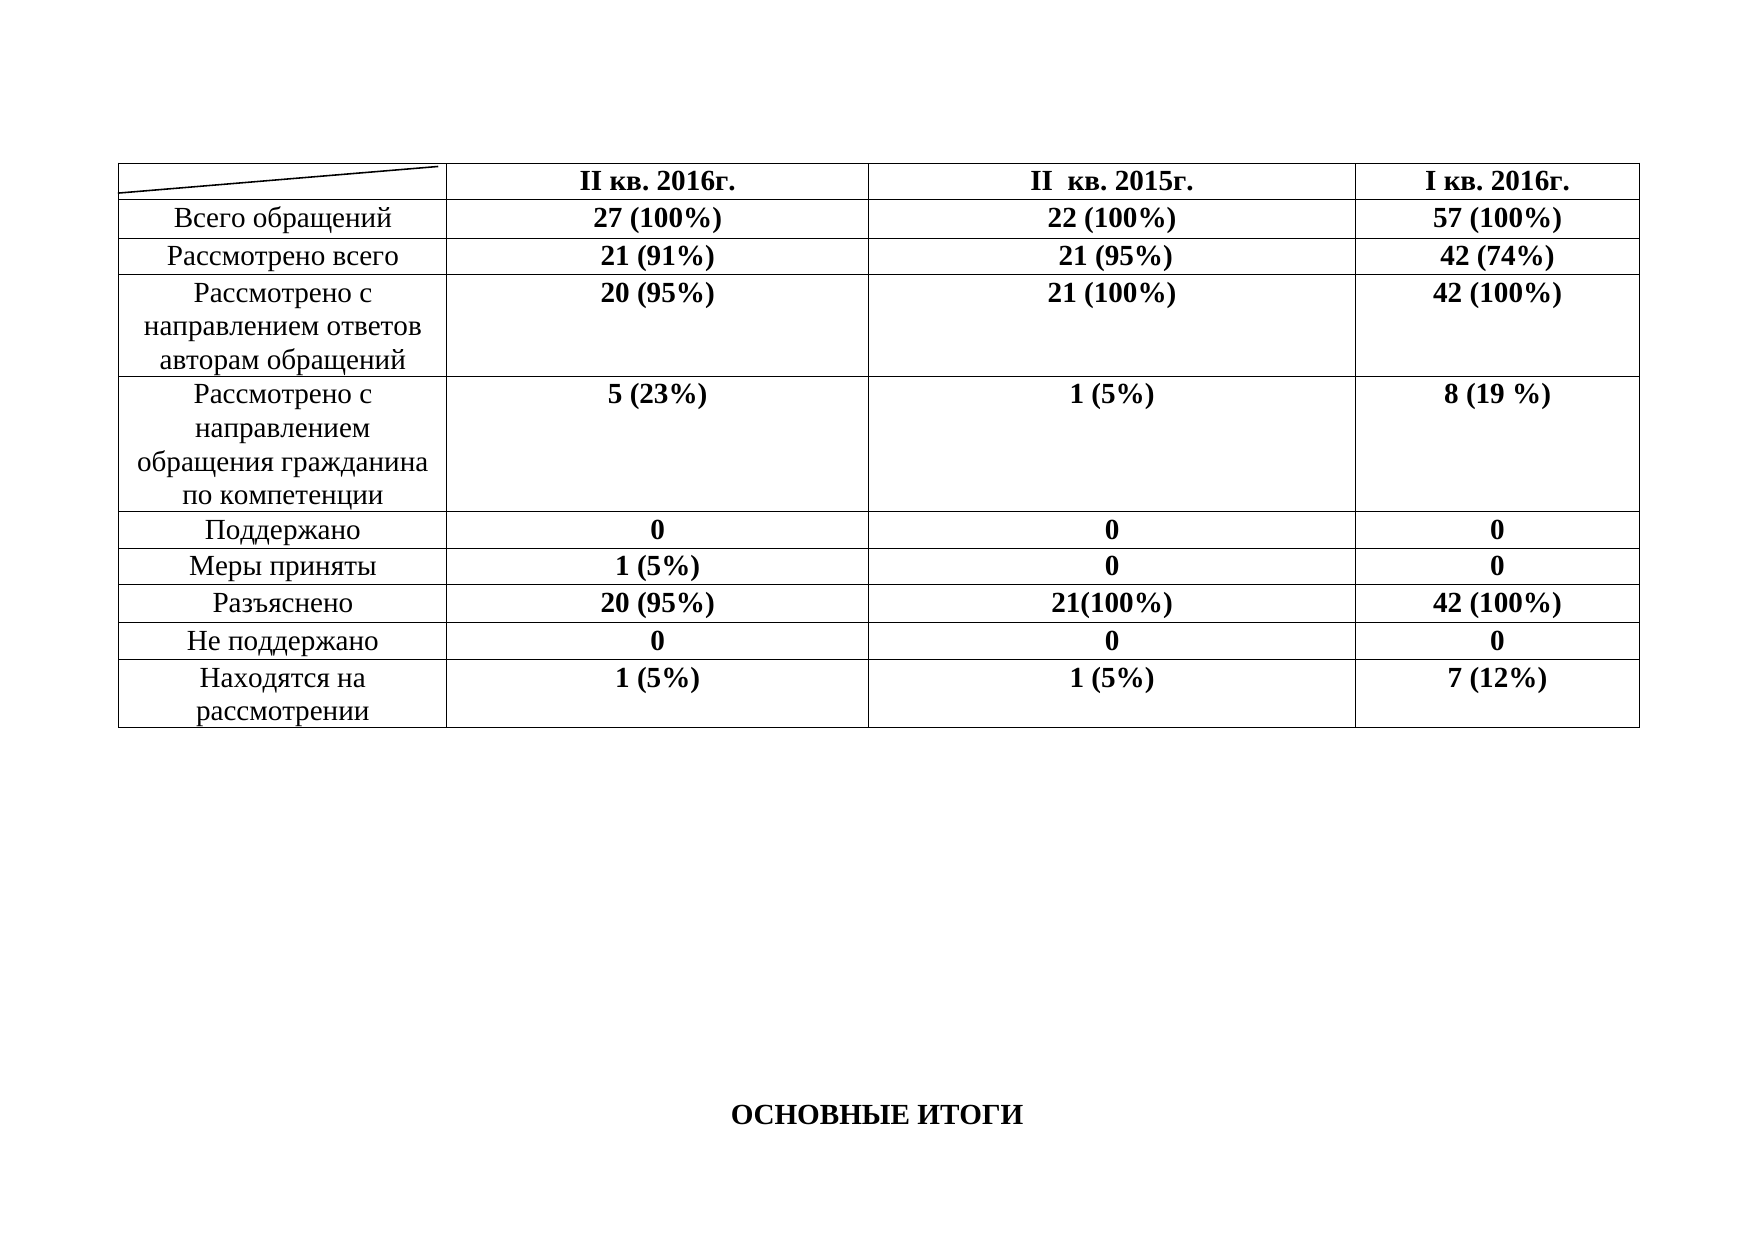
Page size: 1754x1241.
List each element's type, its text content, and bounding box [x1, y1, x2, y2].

table_cell 20 (95%) [447, 275, 868, 376]
table_cell 0 [1356, 512, 1639, 547]
table_cell Не поддержано [119, 623, 446, 659]
table_cell 42 (74%) [1356, 239, 1639, 274]
table_cell 0 [869, 623, 1355, 659]
table_cell 42 (100%) [1356, 275, 1639, 376]
table_cell Меры приняты [119, 549, 446, 584]
text ОСНОВНЫЕ ИТОГИ [118, 1097, 1636, 1131]
table_cell 7 (12%) [1356, 660, 1639, 727]
table_cell Поддержано [119, 512, 446, 547]
table_cell Всего обращений [119, 200, 446, 237]
table_cell 57 (100%) [1356, 200, 1639, 237]
table_cell 21 (95%) [869, 239, 1355, 274]
table_cell 20 (95%) [447, 585, 868, 622]
table_cell Рассмотрено всего [119, 239, 446, 274]
table_cell Разъяснено [119, 585, 446, 622]
table_cell 21 (100%) [869, 275, 1355, 376]
table_header II кв. 2015г. [869, 164, 1355, 199]
table_cell Рассмотрено с направлением ответов авторам обращений [119, 275, 446, 376]
table_cell 0 [1356, 623, 1639, 659]
table_cell 0 [447, 623, 868, 659]
table_cell 8 (19 %) [1356, 377, 1639, 511]
table_cell 0 [869, 512, 1355, 547]
table_cell 22 (100%) [869, 200, 1355, 237]
table_cell Находятся на рассмотрении [119, 660, 446, 727]
table_cell 21 (91%) [447, 239, 868, 274]
table_cell 42 (100%) [1356, 585, 1639, 622]
table_header [119, 164, 446, 199]
table_cell 0 [1356, 549, 1639, 584]
table_cell Рассмотрено с направлением обращения гражданина по компетенции [119, 377, 446, 511]
table_cell 21(100%) [869, 585, 1355, 622]
table_cell 0 [869, 549, 1355, 584]
table_header II кв. 2016г. [447, 164, 868, 199]
table_cell 1 (5%) [869, 377, 1355, 511]
table_cell 1 (5%) [869, 660, 1355, 727]
table_header I кв. 2016г. [1356, 164, 1639, 199]
table_cell 0 [447, 512, 868, 547]
table_cell 27 (100%) [447, 200, 868, 237]
table_cell 1 (5%) [447, 660, 868, 727]
table_cell 5 (23%) [447, 377, 868, 511]
table_cell 1 (5%) [447, 549, 868, 584]
